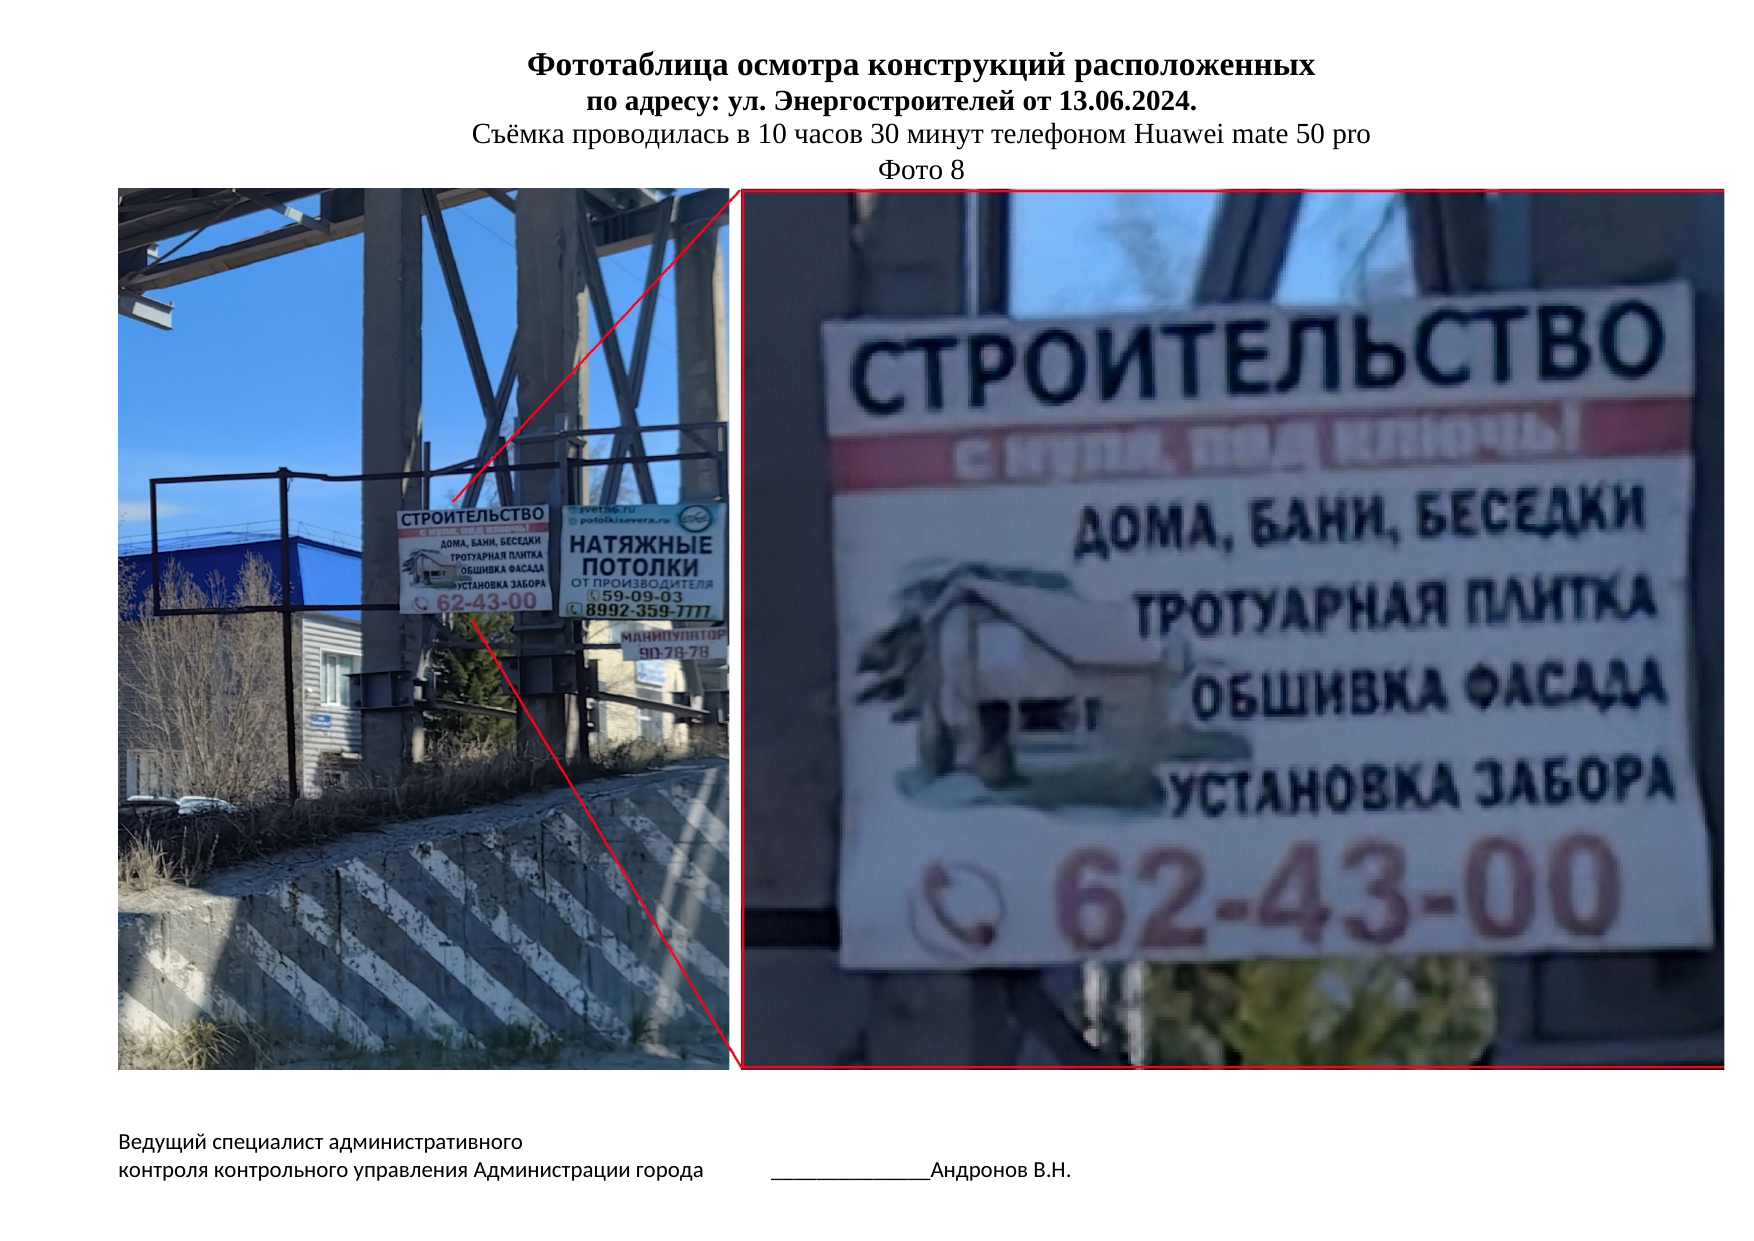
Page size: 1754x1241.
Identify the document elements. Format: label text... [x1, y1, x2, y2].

text Фототаблица осмотра конструкций расположенных [118, 44, 1724, 83]
text по адресу: ул. Энергостроителей от 13.06.2024. [59, 83, 1724, 116]
picture [118, 188, 1725, 1070]
text Фото 8 [118, 152, 1724, 188]
text Съёмка проводилась в 10 часов 30 минут телефоном Huawei mate 50 pro [118, 116, 1724, 150]
